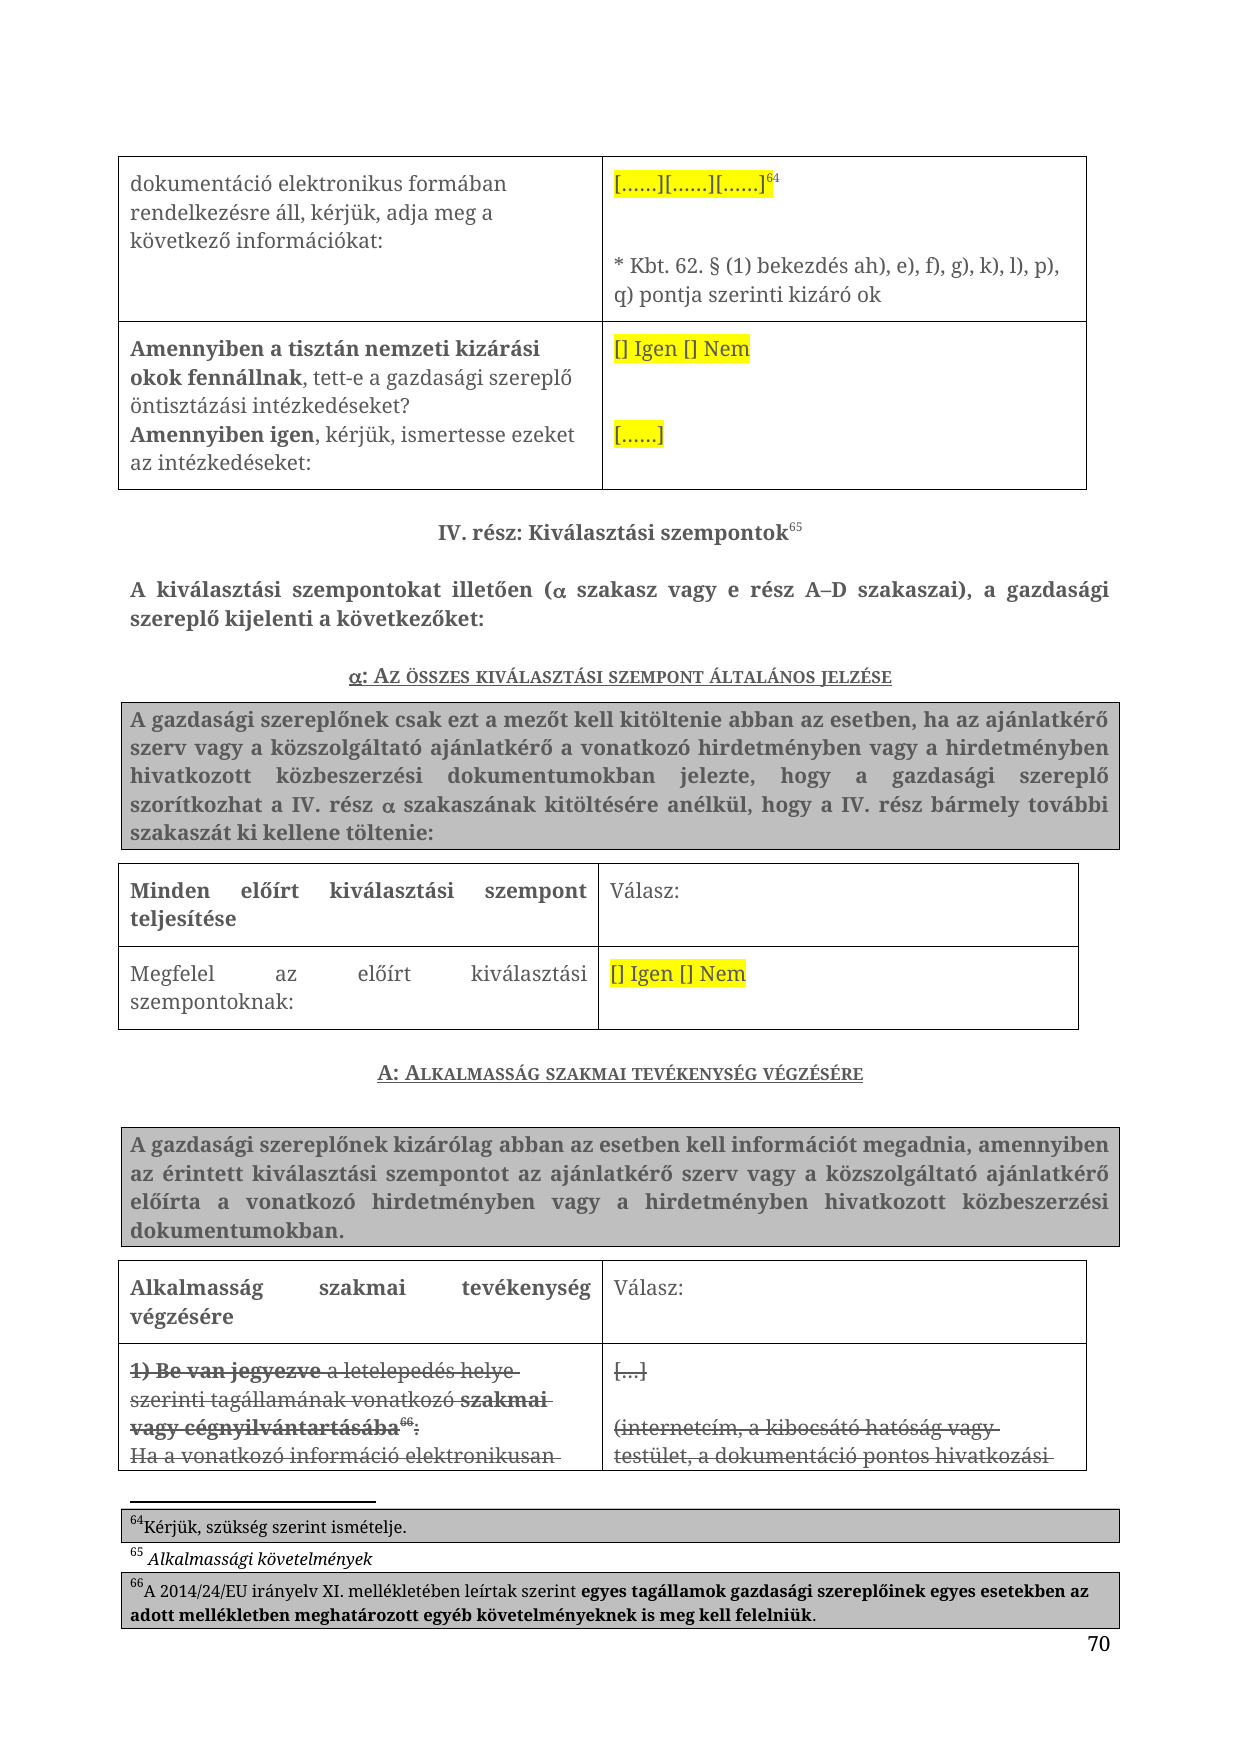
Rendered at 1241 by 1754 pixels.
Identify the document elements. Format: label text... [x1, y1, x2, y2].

table_header Minden előírt kiválasztási szempont teljesítése [119, 864, 598, 946]
table_header Válasz: [599, 864, 1078, 946]
table_cell [] Igen [] Nem [……] [603, 322, 1086, 489]
table_header Válasz: [603, 1261, 1086, 1343]
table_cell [603, 1344, 1086, 1470]
text : Az összes kiválasztási szempont általános jelzése [130, 661, 1110, 689]
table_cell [119, 1344, 602, 1470]
text A: Alkalmasság szakmai tevékenység végzésére [130, 1058, 1110, 1086]
table_cell Amennyiben a tisztán nemzeti kizárási okok fennállnak, tett-e a gazdasági szereplő öntisztázási intézkedéseket? Amennyiben igen, kérjük, ismertesse ezeket az intézkedéseket: [119, 322, 602, 489]
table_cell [603, 157, 1086, 321]
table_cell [119, 157, 602, 321]
text A gazdasági szereplőnek kizárólag abban az esetben kell információt megadnia, amennyiben az érintett kiválasztási szempontot az ajánlatkérő szerv vagy a közszolgáltató ajánlatkérő előírta a vonatkozó hirdetményben vagy a hirdetményben hivatkozott közbeszerzési dokumentumokban. [122, 1128, 1119, 1246]
table_header Alkalmasság szakmai tevékenység végzésére [119, 1261, 602, 1343]
text IV. rész: Kiválasztási szempontok [130, 518, 1110, 547]
text A kiválasztási szempontokat illetően ( szakasz vagy e rész A–D szakaszai), a gazdasági szereplő kijelenti a következőket: [130, 575, 1110, 632]
text A gazdasági szereplőnek csak ezt a mezőt kell kitöltenie abban az esetben, ha az ajánlatkérő szerv vagy a közszolgáltató ajánlatkérő a vonatkozó hirdetményben vagy a hirdetményben hivatkozott közbeszerzési dokumentumokban jelezte, hogy a gazdasági szereplő szorítkozhat a IV. rész szakaszának kitöltésére anélkül, hogy a IV. rész bármely további szakaszát ki kellene töltenie: [122, 703, 1119, 849]
table_cell Megfelel az előírt kiválasztási szempontoknak: [119, 947, 598, 1028]
table_cell [] Igen [] Nem [599, 947, 1078, 1028]
